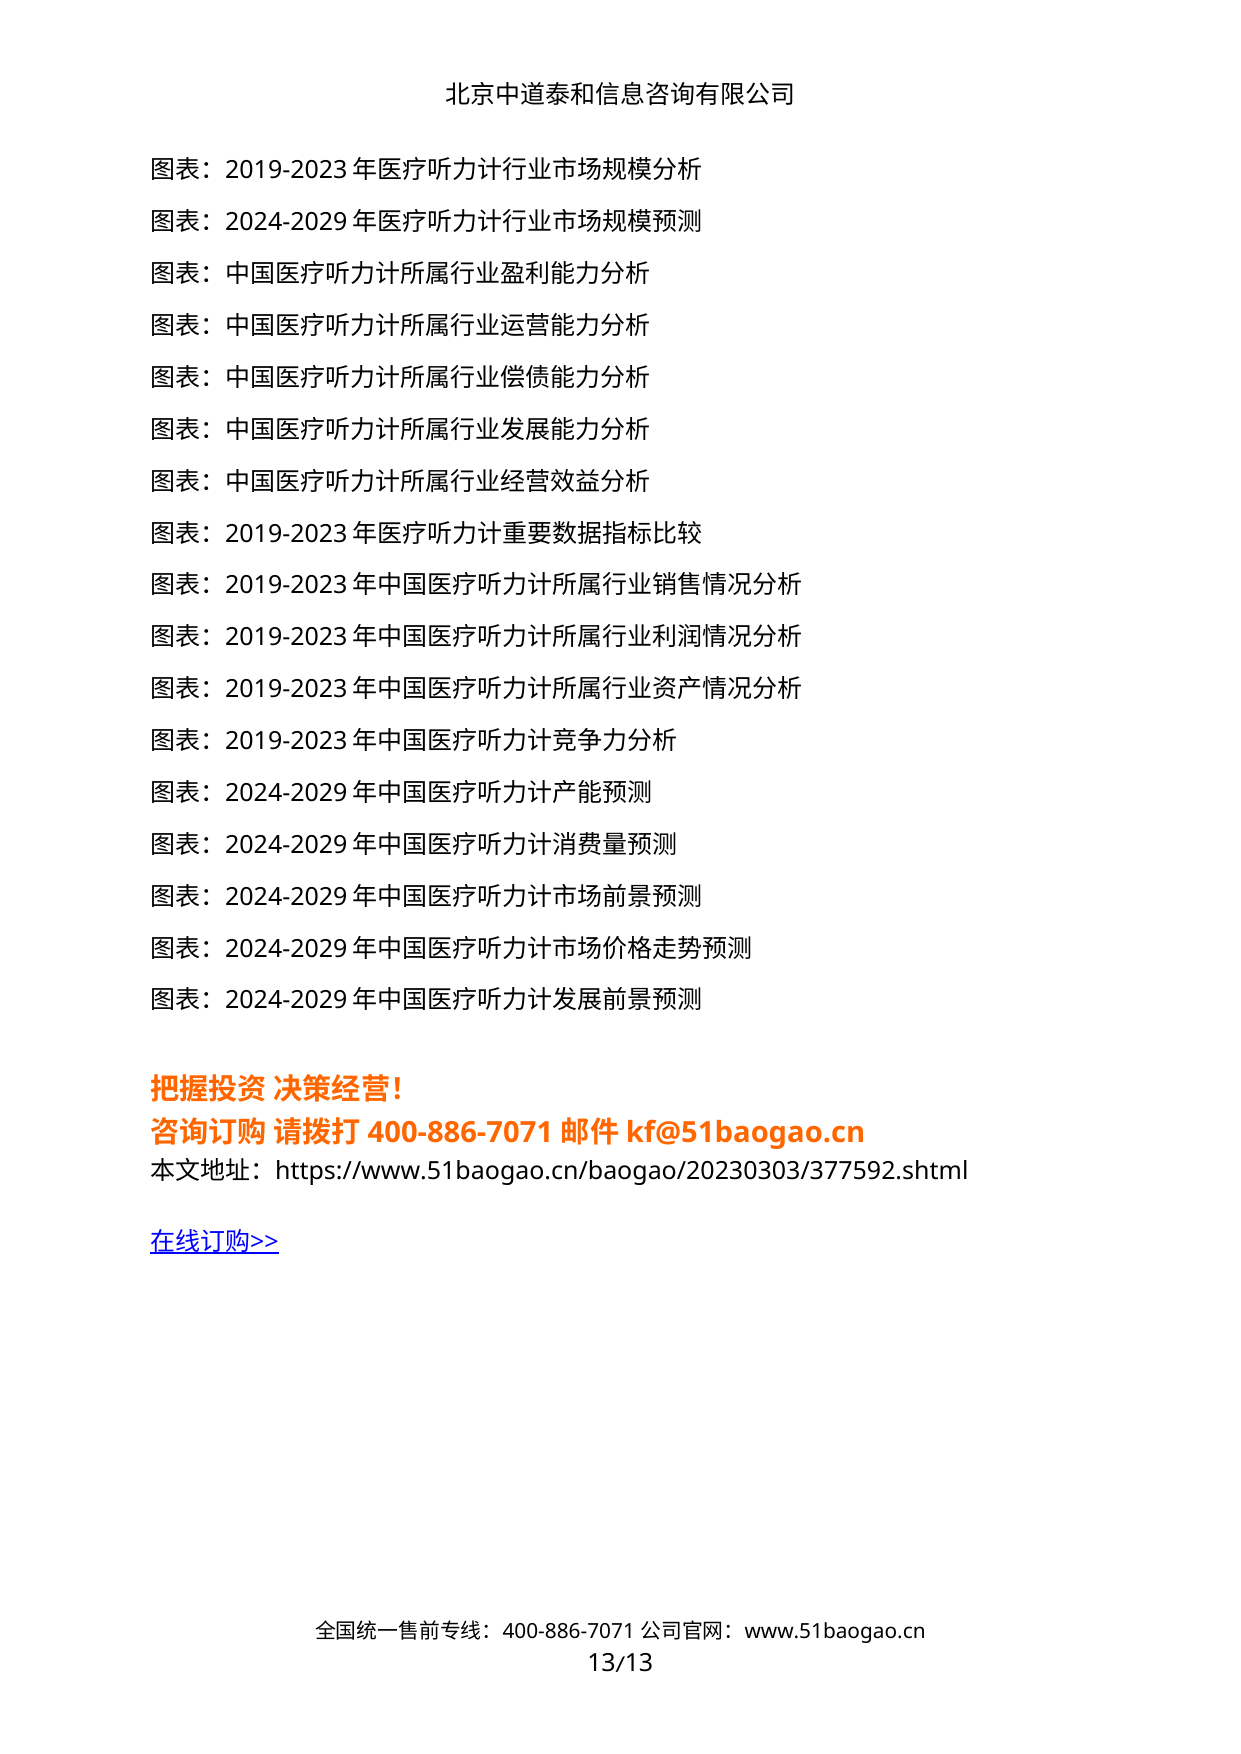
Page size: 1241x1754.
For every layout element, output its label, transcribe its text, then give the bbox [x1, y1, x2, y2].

text 图表：2024-2029年中国医疗听力计市场前景预测 [150, 876, 1090, 912]
text 图表：2024-2029年医疗听力计行业市场规模预测 [150, 202, 1090, 238]
text 图表：2024-2029年中国医疗听力计消费量预测 [150, 824, 1090, 861]
text 图表：2024-2029年中国医疗听力计市场价格走势预测 [150, 928, 1090, 964]
text 图表：中国医疗听力计所属行业盈利能力分析 [150, 254, 1090, 290]
text 图表：2019-2023年中国医疗听力计所属行业销售情况分析 [150, 565, 1090, 601]
text 图表：2019-2023年中国医疗听力计所属行业利润情况分析 [150, 617, 1090, 653]
text 图表：2019-2023年医疗听力计重要数据指标比较 [150, 513, 1090, 549]
text 图表：2019-2023年中国医疗听力计所属行业资产情况分析 [150, 669, 1090, 705]
text 图表：2024-2029年中国医疗听力计发展前景预测 [150, 980, 1090, 1016]
text 图表：2024-2029年中国医疗听力计产能预测 [150, 772, 1090, 809]
text 图表：2019-2023年医疗听力计行业市场规模分析 [150, 150, 1090, 186]
text 把握投资 决策经营！咨询订购 请拨打 400-886-7071 邮件 kf@51baogao.cn本文地址：https://www.51baogao.cn/baogao/20230303/377592.shtml [150, 1032, 1090, 1187]
text 图表：中国医疗听力计所属行业发展能力分析 [150, 409, 1090, 446]
text 图表：中国医疗听力计所属行业运营能力分析 [150, 306, 1090, 342]
text 图表：中国医疗听力计所属行业偿债能力分析 [150, 357, 1090, 394]
text 图表：中国医疗听力计所属行业经营效益分析 [150, 461, 1090, 497]
text 在线订购>> [150, 1187, 1090, 1257]
text 图表：2019-2023年中国医疗听力计竞争力分析 [150, 721, 1090, 757]
